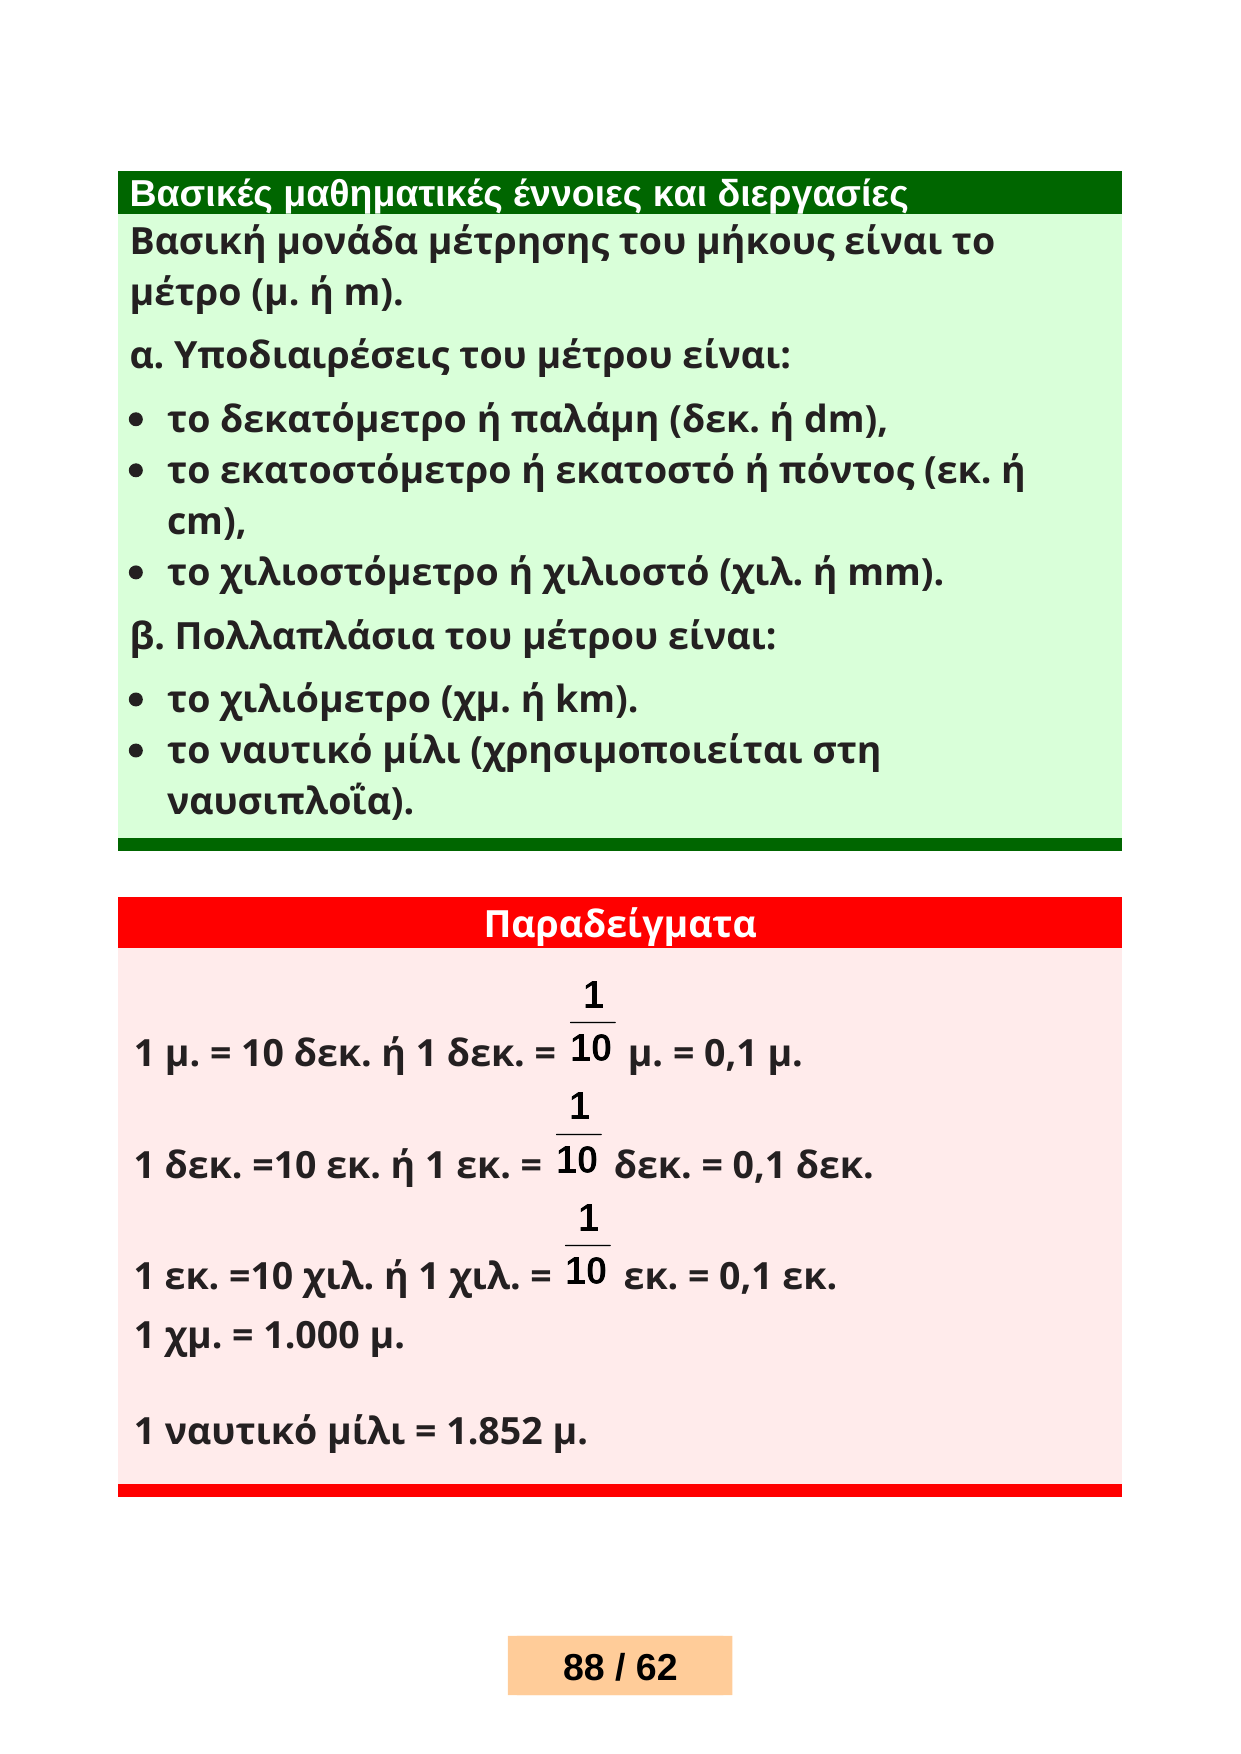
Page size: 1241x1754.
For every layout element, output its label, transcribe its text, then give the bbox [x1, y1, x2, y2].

table_header Βασικές μαθηματικές έννοιες και διεργασίες [118, 171, 1122, 214]
table_header Παραδείγματα [118, 897, 1122, 948]
table_cell 1 μ. = 10 δεκ. ή 1 δεκ. = μ. = 0,1 μ. 1 δεκ. =10 εκ. ή 1 εκ. = δεκ. = 0,1 δεκ. 1 εκ. =10 χιλ. ή 1 χιλ. = εκ. = 0,1 εκ. 1 χμ. = 1.000 μ. 1 ναυτικό μίλι = 1.852 μ. [118, 948, 1122, 1484]
table_cell Βασική μονάδα μέτρησης του μήκους είναι το μέτρο (μ. ή m). α. Υποδιαιρέσεις του μέτρου είναι: το δεκατόμετρο ή παλάμη (δεκ. ή dm), το εκατoστόμετρο ή εκατοστό ή πόντος (εκ. ή cm), το χιλιοστόμετρο ή χιλιοστό (χιλ. ή mm). β. Πολλαπλάσια του μέτρου είναι: το χιλιόμετρο (χμ. ή km). το ναυτικό μίλι (χρησιμοποιείται στη ναυσιπλοΐα). [118, 214, 1122, 838]
